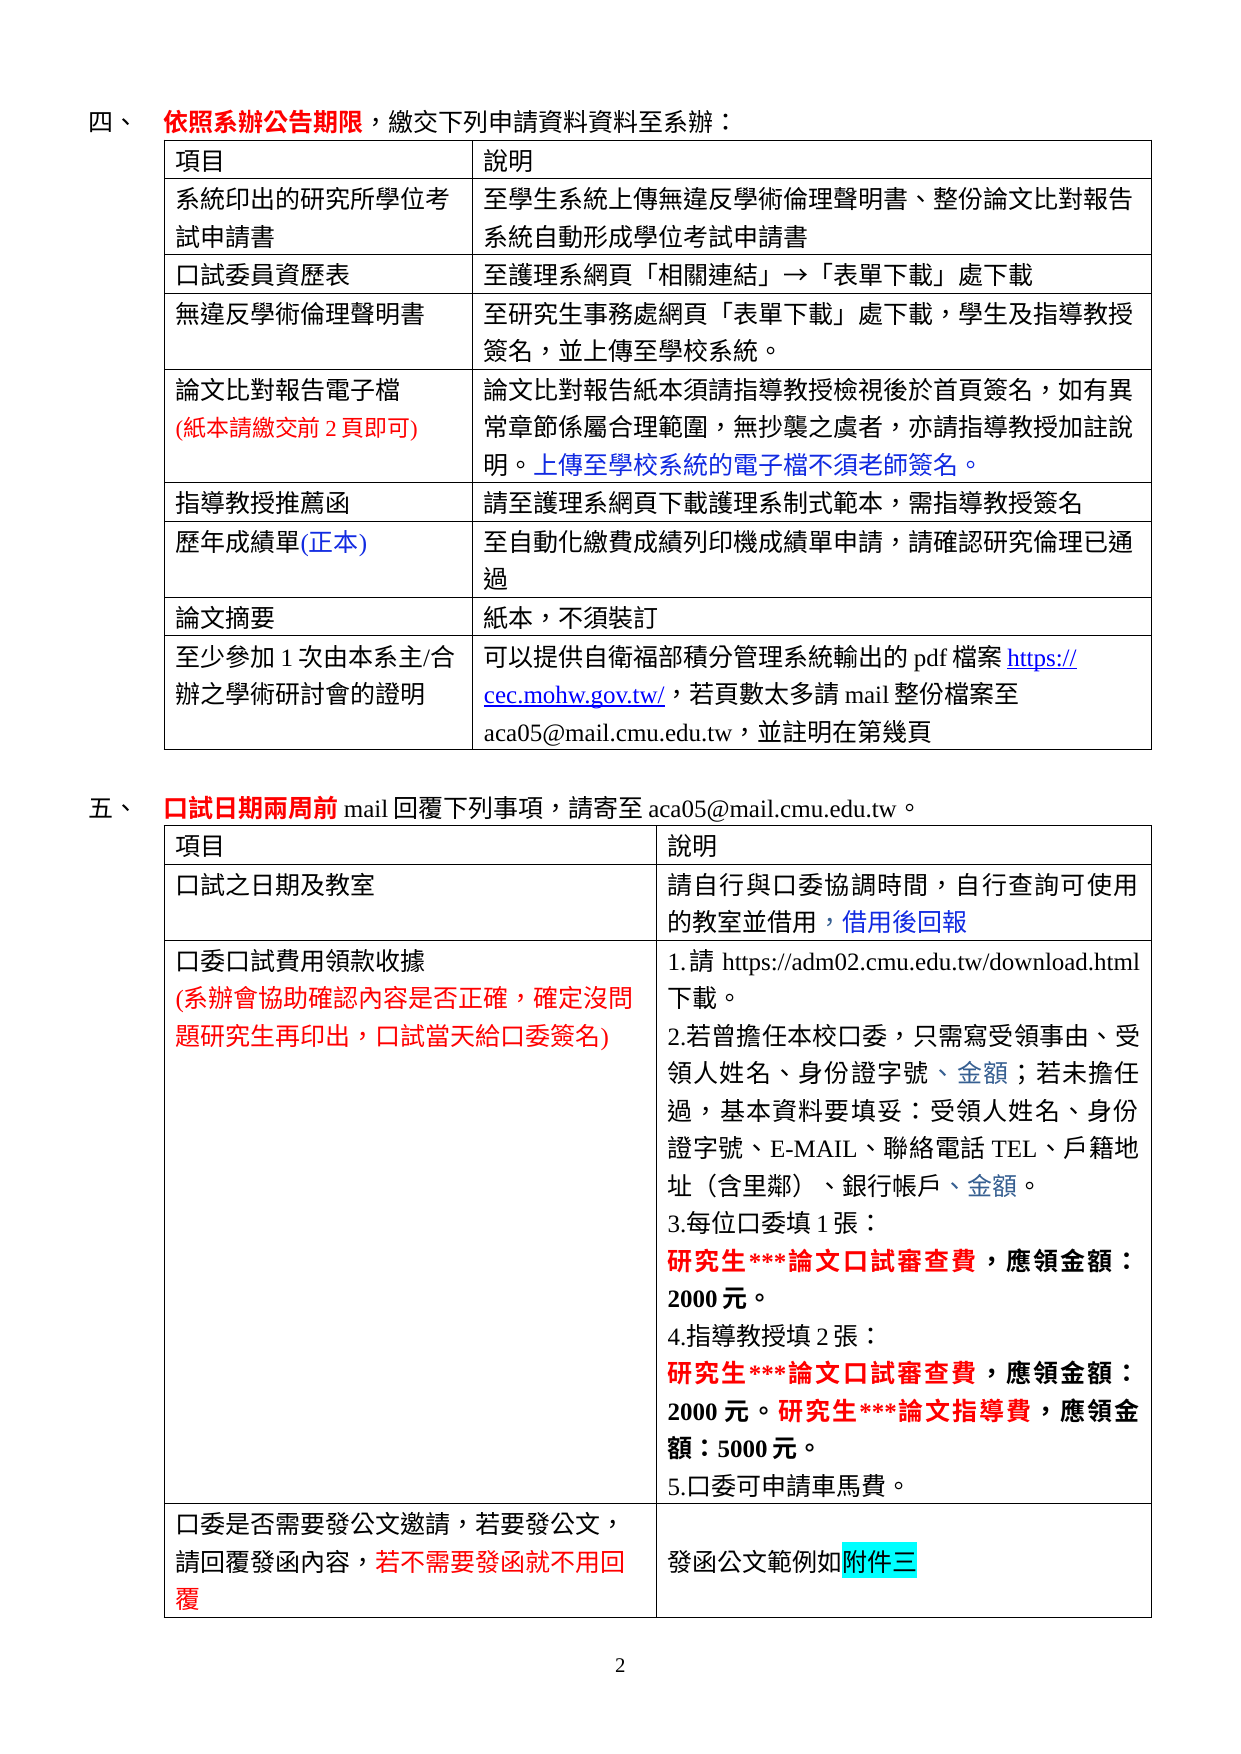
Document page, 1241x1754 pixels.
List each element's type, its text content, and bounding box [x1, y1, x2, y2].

table_header 說明 [473, 141, 1151, 178]
table_cell 至研究生事務處網頁「表單下載」處下載，學生及指導教授簽名，並上傳至學校系統。 [473, 294, 1151, 369]
table_cell 請至護理系網頁下載護理系制式範本，需指導教授簽名 [473, 483, 1151, 521]
list 口試日期兩周前mail回覆下列事項，請寄至aca05@mail.cmu.edu.tw。 [89, 787, 1152, 825]
table_cell 歷年成績單(正本) [165, 522, 472, 597]
table_cell 至少參加1次由本系主/合辦之學術研討會的證明 [165, 636, 472, 749]
table_cell 請自行與口委協調時間，自行查詢可使用的教室並借用，借用後回報 [657, 865, 1151, 939]
table_header 項目 [165, 826, 656, 863]
table_cell 口試之日期及教室 [165, 865, 656, 939]
table_cell 至護理系網頁「相關連結」→「表單下載」處下載 [473, 255, 1151, 293]
list 依照系辦公告期限，繳交下列申請資料資料至系辦： [89, 102, 1152, 139]
table_header 項目 [165, 141, 472, 178]
table_cell 指導教授推薦函 [165, 483, 472, 521]
table_cell 至自動化繳費成績列印機成績單申請，請確認研究倫理已通過 [473, 522, 1151, 597]
table_cell 論文摘要 [165, 598, 472, 635]
table_cell 發函公文範例如附件三 [657, 1504, 1151, 1617]
table_cell 可以提供自衛福部積分管理系統輸出的pdf檔案https://cec.mohw.gov.tw/，若頁數太多請mail整份檔案至aca05@mail.cmu.edu.tw，並註明在第幾頁 [473, 636, 1151, 749]
table_header 說明 [657, 826, 1151, 863]
table_cell 論文比對報告紙本須請指導教授檢視後於首頁簽名，如有異常章節係屬合理範圍，無抄襲之虞者，亦請指導教授加註說明。上傳至學校系統的電子檔不須老師簽名。 [473, 370, 1151, 482]
table_cell 口委是否需要發公文邀請，若要發公文，請回覆發函內容，若不需要發函就不用回覆 [165, 1504, 656, 1617]
table_cell 口試委員資歷表 [165, 255, 472, 293]
table_cell 至學生系統上傳無違反學術倫理聲明書、整份論文比對報告系統自動形成學位考試申請書 [473, 179, 1151, 254]
table_cell 無違反學術倫理聲明書 [165, 294, 472, 369]
table_cell 1.請https://adm02.cmu.edu.tw/download.html下載。 2.若曾擔任本校口委，只需寫受領事由、受領人姓名、身份證字號、金額；若未擔任過，基本資料要填妥：受領人姓名、身份證字號、E-MAIL、聯絡電話TEL、戶籍地址（含里鄰）、銀行帳戶、金額。 3.每位口委填1張： 研究生***論文口試審查費，應領金額：2000元。 4.指導教授填2張： 研究生***論文口試審查費，應領金額：2000元。研究生***論文指導費，應領金額：5000元。 5.口委可申請車馬費。 [657, 941, 1151, 1503]
table_cell 系統印出的研究所學位考試申請書 [165, 179, 472, 254]
table_cell 口委口試費用領款收據 (系辦會協助確認內容是否正確，確定沒問題研究生再印出，口試當天給口委簽名) [165, 941, 656, 1503]
table_cell 紙本，不須裝訂 [473, 598, 1151, 635]
table_cell 論文比對報告電子檔 (紙本請繳交前2頁即可) [165, 370, 472, 482]
